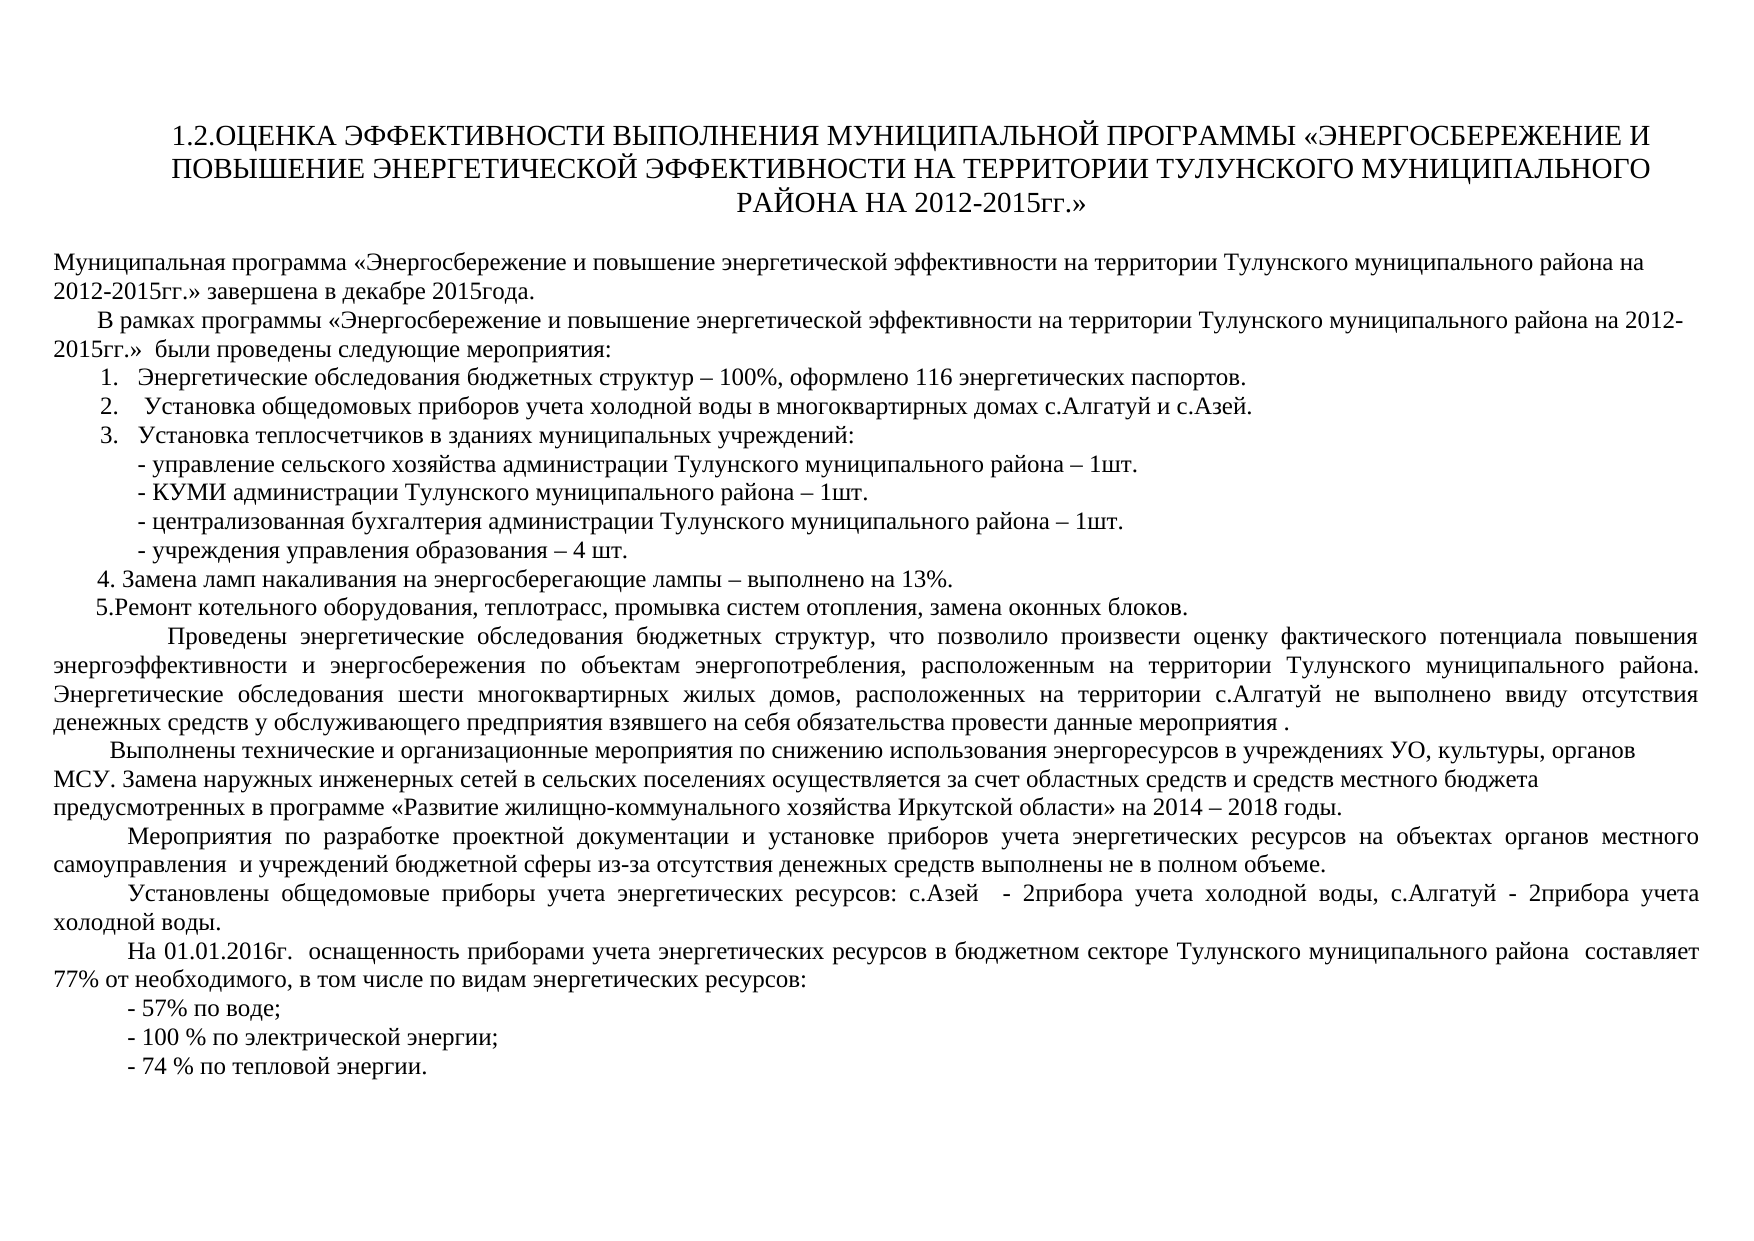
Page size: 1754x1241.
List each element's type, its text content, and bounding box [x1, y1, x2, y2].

list Установка теплосчетчиков в зданиях муниципальных учреждений: [100, 420, 1701, 449]
text 5.Ремонт котельного оборудования, теплотрасс, промывка систем отопления, замена оконных блоков. [83, 592, 1701, 621]
text - 57% по воде; [53, 993, 1701, 1022]
text 1.2.ОЦЕНКА ЭФФЕКТИВНОСТИ ВЫПОЛНЕНИЯ МУНИЦИПАЛЬНОЙ ПРОГРАММЫ «ЭНЕРГОСБЕРЕЖЕНИЕ И ПОВЫШЕНИЕ ЭНЕРГЕТИЧЕСКОЙ ЭФФЕКТИВНОСТИ НА ТЕРРИТОРИИ ТУЛУНСКОГО МУНИЦИПАЛЬНОГО РАЙОНА НА 2012-2015гг.» [122, 118, 1701, 219]
text На 01.01.2016г. оснащенность приборами учета энергетических ресурсов в бюджетном секторе Тулунского муниципального района составляет 77% от необходимого, в том числе по видам энергетических ресурсов: [53, 936, 1701, 993]
text Проведены энергетические обследования бюджетных структур, что позволило произвести оценку фактического потенциала повышения энергоэффективности и энергосбережения по объектам энергопотребления, расположенным на территории Тулунского муниципального района. Энергетические обследования шести многоквартирных жилых домов, расположенных на территории с.Алгатуй не выполнено ввиду отсутствия денежных средств у обслуживающего предприятия взявшего на себя обязательства провести данные мероприятия . [53, 621, 1701, 736]
text - управление сельского хозяйства администрации Тулунского муниципального района – 1шт. [137, 449, 1701, 477]
text - 100 % по электрической энергии; [53, 1022, 1701, 1051]
text Муниципальная программа «Энергосбережение и повышение энергетической эффективности на территории Тулунского муниципального района на 2012-2015гг.» завершена в декабре 2015года. [53, 247, 1701, 305]
text Выполнены технические и организационные мероприятия по снижению использования энергоресурсов в учреждениях УО, культуры, органов МСУ. Замена наружных инженерных сетей в сельских поселениях осуществляется за счет областных средств и средств местного бюджета предусмотренных в программе «Развитие жилищно-коммунального хозяйства Иркутской области» на 2014 – 2018 годы. [53, 736, 1701, 821]
text - учреждения управления образования – 4 шт. [137, 535, 1701, 564]
text Установлены общедомовые приборы учета энергетических ресурсов: с.Азей - 2прибора учета холодной воды, с.Алгатуй - 2прибора учета холодной воды. [53, 878, 1701, 936]
text - централизованная бухгалтерия администрации Тулунского муниципального района – 1шт. [137, 506, 1701, 535]
text 4. Замена ламп накаливания на энергосберегающие лампы – выполнено на 13%. [53, 564, 1701, 592]
text - КУМИ администрации Тулунского муниципального района – 1шт. [137, 477, 1701, 506]
list Установка общедомовых приборов учета холодной воды в многоквартирных домах с.Алгатуй и с.Азей. [100, 391, 1701, 420]
list Энергетические обследования бюджетных структур – 100%, оформлено 116 энергетических паспортов. [100, 362, 1701, 391]
text В рамках программы «Энергосбережение и повышение энергетической эффективности на территории Тулунского муниципального района на 2012-2015гг.» были проведены следующие мероприятия: [53, 305, 1701, 362]
text Мероприятия по разработке проектной документации и установке приборов учета энергетических ресурсов на объектах органов местного самоуправления и учреждений бюджетной сферы из-за отсутствия денежных средств выполнены не в полном объеме. [53, 821, 1701, 878]
text - 74 % по тепловой энергии. [53, 1051, 1701, 1079]
